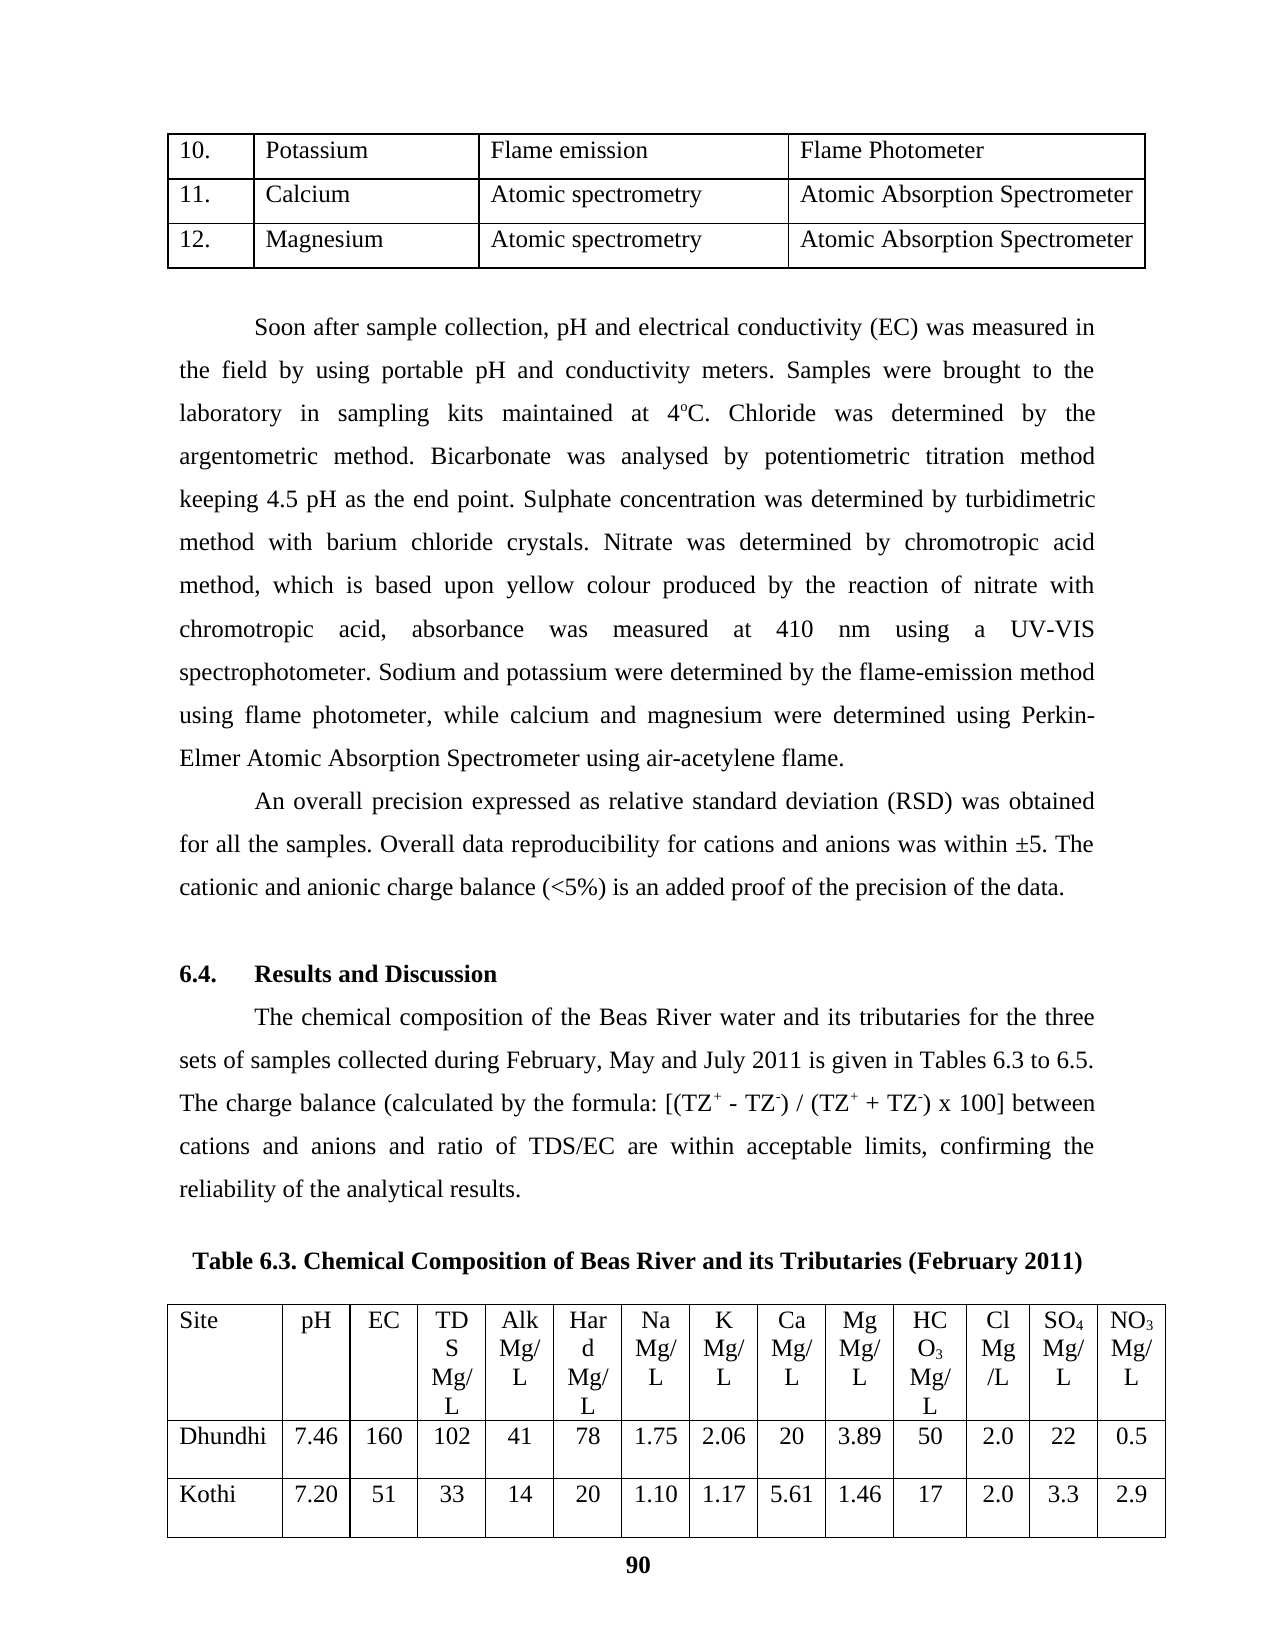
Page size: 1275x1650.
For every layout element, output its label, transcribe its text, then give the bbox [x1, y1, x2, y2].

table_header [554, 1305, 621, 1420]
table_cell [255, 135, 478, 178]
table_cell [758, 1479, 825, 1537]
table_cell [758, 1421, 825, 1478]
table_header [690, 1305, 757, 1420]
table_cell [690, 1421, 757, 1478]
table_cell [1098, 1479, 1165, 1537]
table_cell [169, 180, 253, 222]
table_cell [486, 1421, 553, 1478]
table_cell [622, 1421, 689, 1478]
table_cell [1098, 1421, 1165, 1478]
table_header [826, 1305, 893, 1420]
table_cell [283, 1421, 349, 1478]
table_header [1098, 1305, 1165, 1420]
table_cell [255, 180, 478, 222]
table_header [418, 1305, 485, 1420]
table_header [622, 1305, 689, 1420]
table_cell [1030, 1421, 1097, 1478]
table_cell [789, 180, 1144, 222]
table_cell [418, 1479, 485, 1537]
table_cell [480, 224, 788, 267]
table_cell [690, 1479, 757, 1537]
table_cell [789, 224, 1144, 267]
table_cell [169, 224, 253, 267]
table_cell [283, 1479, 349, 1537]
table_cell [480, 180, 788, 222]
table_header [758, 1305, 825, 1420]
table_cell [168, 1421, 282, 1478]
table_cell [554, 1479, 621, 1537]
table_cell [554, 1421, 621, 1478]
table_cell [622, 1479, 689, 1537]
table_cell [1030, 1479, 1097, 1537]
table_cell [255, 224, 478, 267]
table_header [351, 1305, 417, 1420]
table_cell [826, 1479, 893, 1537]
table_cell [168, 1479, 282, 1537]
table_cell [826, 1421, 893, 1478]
text Table 6.3. Chemical Composition of Beas River and its Tributaries (February 2011) [179, 1246, 1096, 1275]
text An overall precision expressed as relative standard deviation (RSD) was obtained for all the samples. Overall data reproducibility for cations and anions was within ±5. The cationic and anionic charge balance (<5%) is an added proof of the precision of the data. [179, 786, 1096, 901]
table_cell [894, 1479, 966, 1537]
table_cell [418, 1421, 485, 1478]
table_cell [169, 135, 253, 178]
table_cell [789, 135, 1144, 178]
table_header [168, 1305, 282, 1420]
text The chemical composition of the Beas River water and its tributaries for the three sets of samples collected during February, May and July 2011 is given in Tables 6.3 to 6.5. The charge balance (calculated by the formula: [(TZ+ - TZ-) / (TZ+ + TZ-) x 100] between cations and anions and ratio of TDS/EC are within acceptable limits, confirming the reliability of the analytical results. [179, 1002, 1096, 1203]
text Soon after sample collection, pH and electrical conductivity (EC) was measured in the field by using portable pH and conductivity meters. Samples were brought to the laboratory in sampling kits maintained at 4oC. Chloride was determined by the argentometric method. Bicarbonate was analysed by potentiometric titration method keeping 4.5 pH as the end point. Sulphate concentration was determined by turbidimetric method with barium chloride crystals. Nitrate was determined by chromotropic acid method, which is based upon yellow colour produced by the reaction of nitrate with chromotropic acid, absorbance was measured at 410 nm using a UV-VIS spectrophotometer. Sodium and potassium were determined by the flame-emission method using flame photometer, while calcium and magnesium were determined using Perkin-Elmer Atomic Absorption Spectrometer using air-acetylene flame. [179, 312, 1096, 772]
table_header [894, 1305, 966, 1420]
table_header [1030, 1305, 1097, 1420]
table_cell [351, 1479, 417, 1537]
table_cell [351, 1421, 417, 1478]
text 6.4. Results and Discussion [179, 959, 1096, 987]
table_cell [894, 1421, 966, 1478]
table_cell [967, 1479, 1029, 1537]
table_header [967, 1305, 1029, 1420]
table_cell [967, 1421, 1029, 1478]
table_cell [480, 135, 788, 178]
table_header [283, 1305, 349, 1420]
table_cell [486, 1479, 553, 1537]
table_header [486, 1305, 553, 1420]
